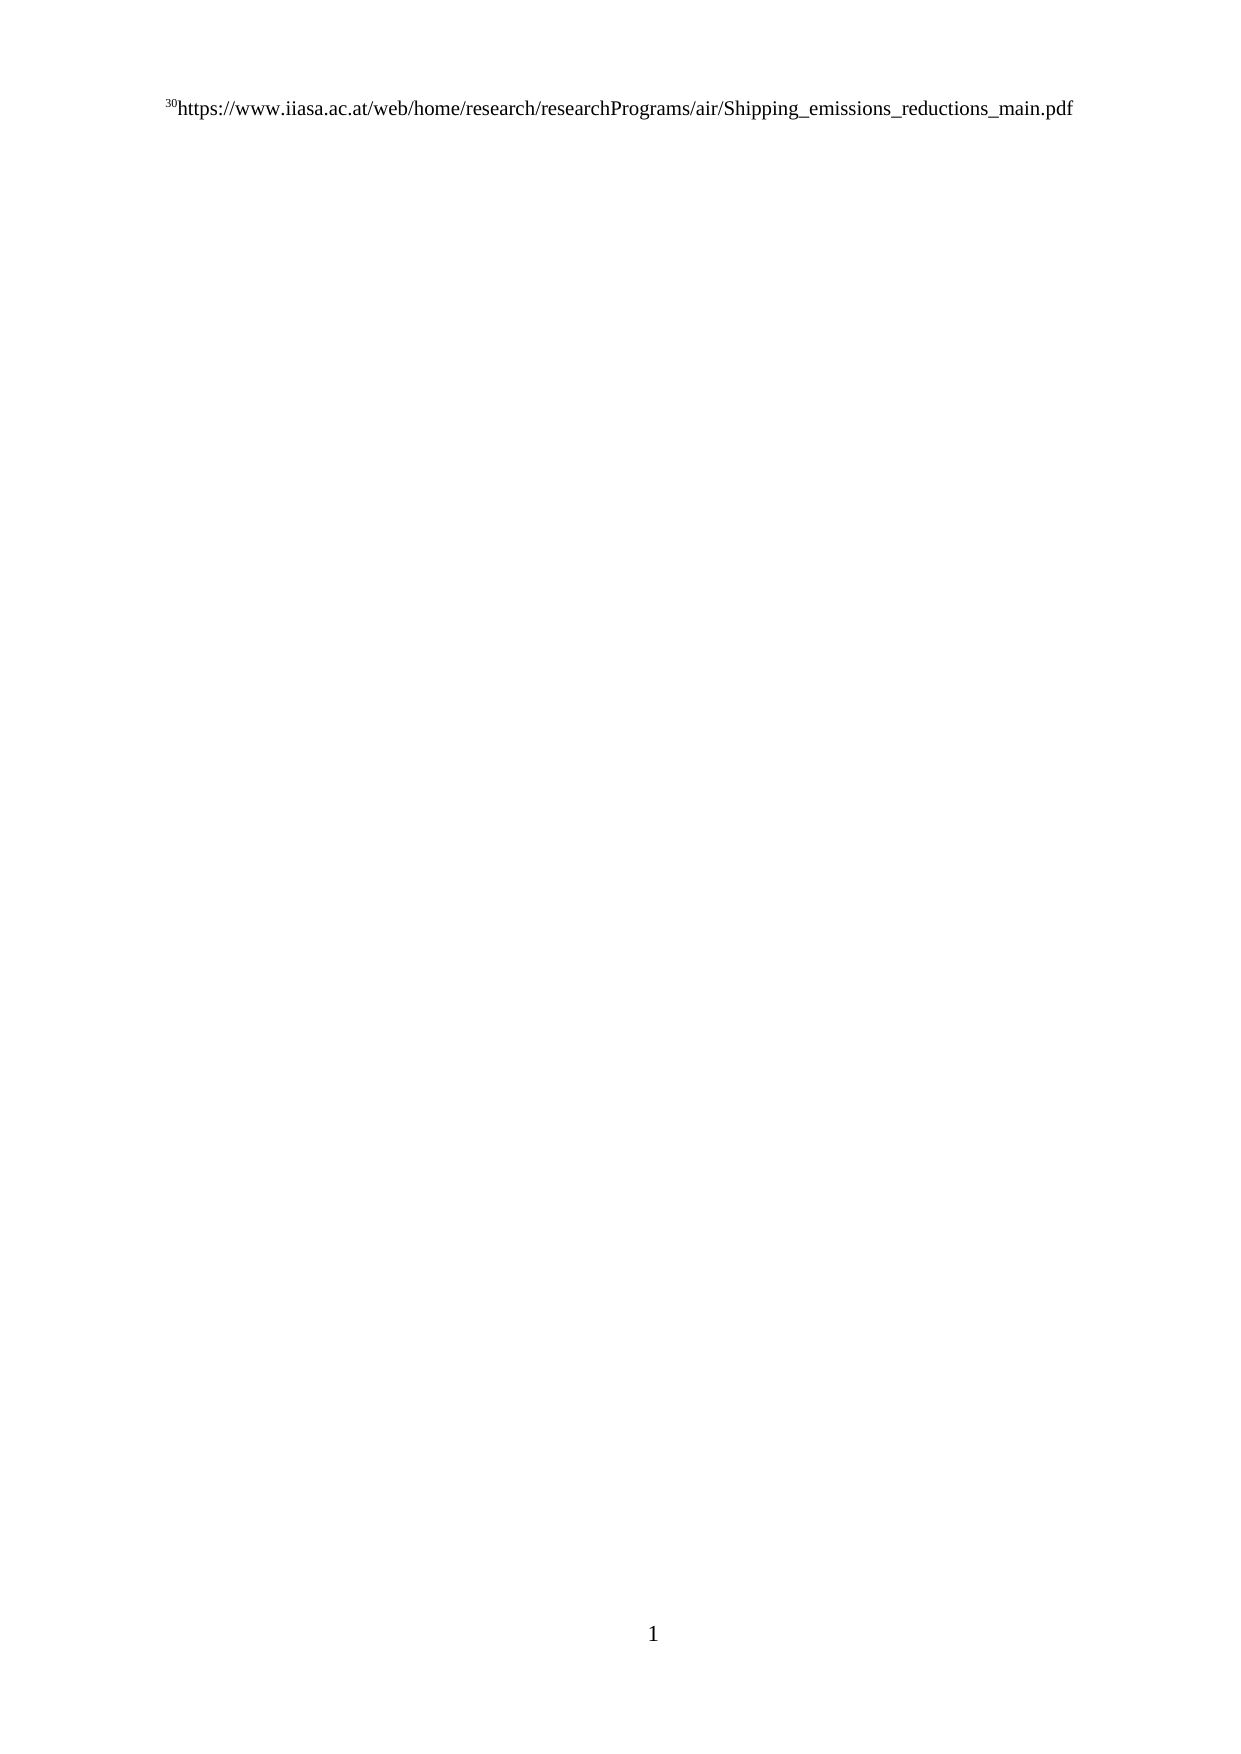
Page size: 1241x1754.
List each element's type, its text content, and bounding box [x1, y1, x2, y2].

text 30https://www.iiasa.ac.at/web/home/research/researchPrograms/air/Shipping_emissions_reductions_main.pdf [165, 96, 1192, 120]
